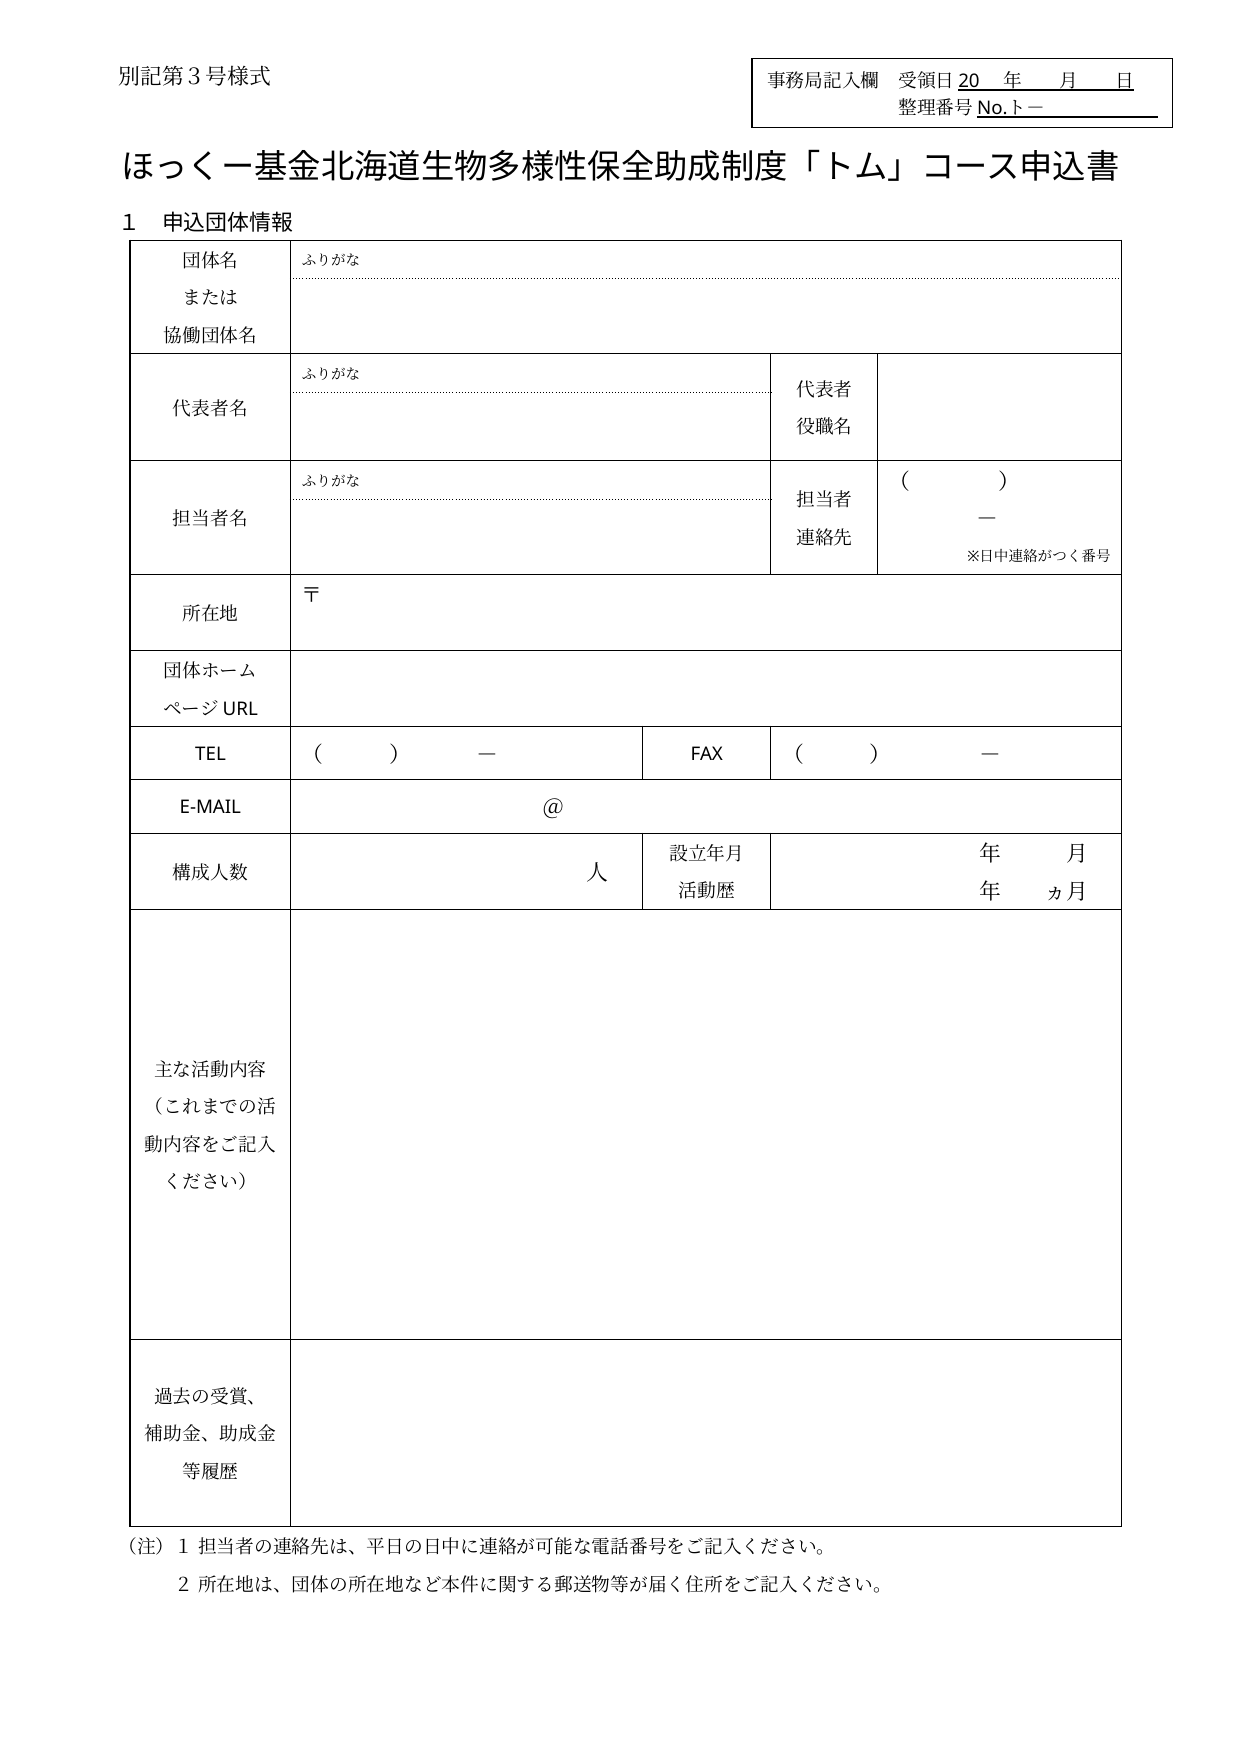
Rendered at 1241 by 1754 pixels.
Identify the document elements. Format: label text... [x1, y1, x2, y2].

table_cell E-MAIL [131, 780, 290, 833]
table_cell （ ） － ※日中連絡がつく番号 [878, 461, 1121, 573]
table_cell 担当者 連絡先 [771, 461, 877, 573]
table_cell 設立年月 活動歴 [643, 834, 770, 909]
table_cell 〒 [291, 575, 1121, 649]
text （注）１ 担当者の連絡先は、平日の日中に連絡が可能な電話番号をご記入ください。 [118, 1527, 1122, 1564]
table_cell ふりがな [291, 354, 770, 392]
table_cell [291, 651, 1121, 726]
table_cell 過去の受賞、 補助金、助成金等履歴 [131, 1340, 290, 1526]
table_cell TEL [131, 727, 290, 779]
table_cell [291, 910, 1121, 1339]
table_cell [291, 499, 770, 573]
table_cell [291, 278, 1121, 353]
table_cell 代表者 役職名 [771, 354, 877, 460]
table_cell （ ） － [771, 727, 1121, 779]
table_cell [291, 392, 770, 460]
table_cell [291, 1340, 1121, 1526]
text ほっくー基金北海道生物多様性保全助成制度「トム」コース申込書 [118, 127, 1122, 202]
table_cell 主な活動内容 （これまでの活動内容をご記入ください） [131, 910, 290, 1339]
table_cell ＠ [291, 780, 1121, 833]
table_cell [878, 354, 1121, 460]
text １ 申込団体情報 [118, 202, 1122, 239]
table_cell ふりがな [291, 461, 770, 498]
table_cell 構成人数 [131, 834, 290, 909]
table_header 団体名 または 協働団体名 [131, 241, 290, 353]
table_cell （ ） － [291, 727, 642, 779]
table_cell 人 [291, 834, 642, 909]
text ２ 所在地は、団体の所在地など本件に関する郵送物等が届く住所をご記入ください。 [118, 1564, 1122, 1602]
table_cell 団体ホーム ページURL [131, 651, 290, 726]
table_cell 代表者名 [131, 354, 290, 460]
table_cell 所在地 [131, 575, 290, 649]
table_cell FAX [643, 727, 770, 779]
table_cell 担当者名 [131, 461, 290, 573]
table_header ふりがな [291, 241, 1121, 278]
table_cell 年 月 年 ヵ月 [771, 834, 1121, 909]
